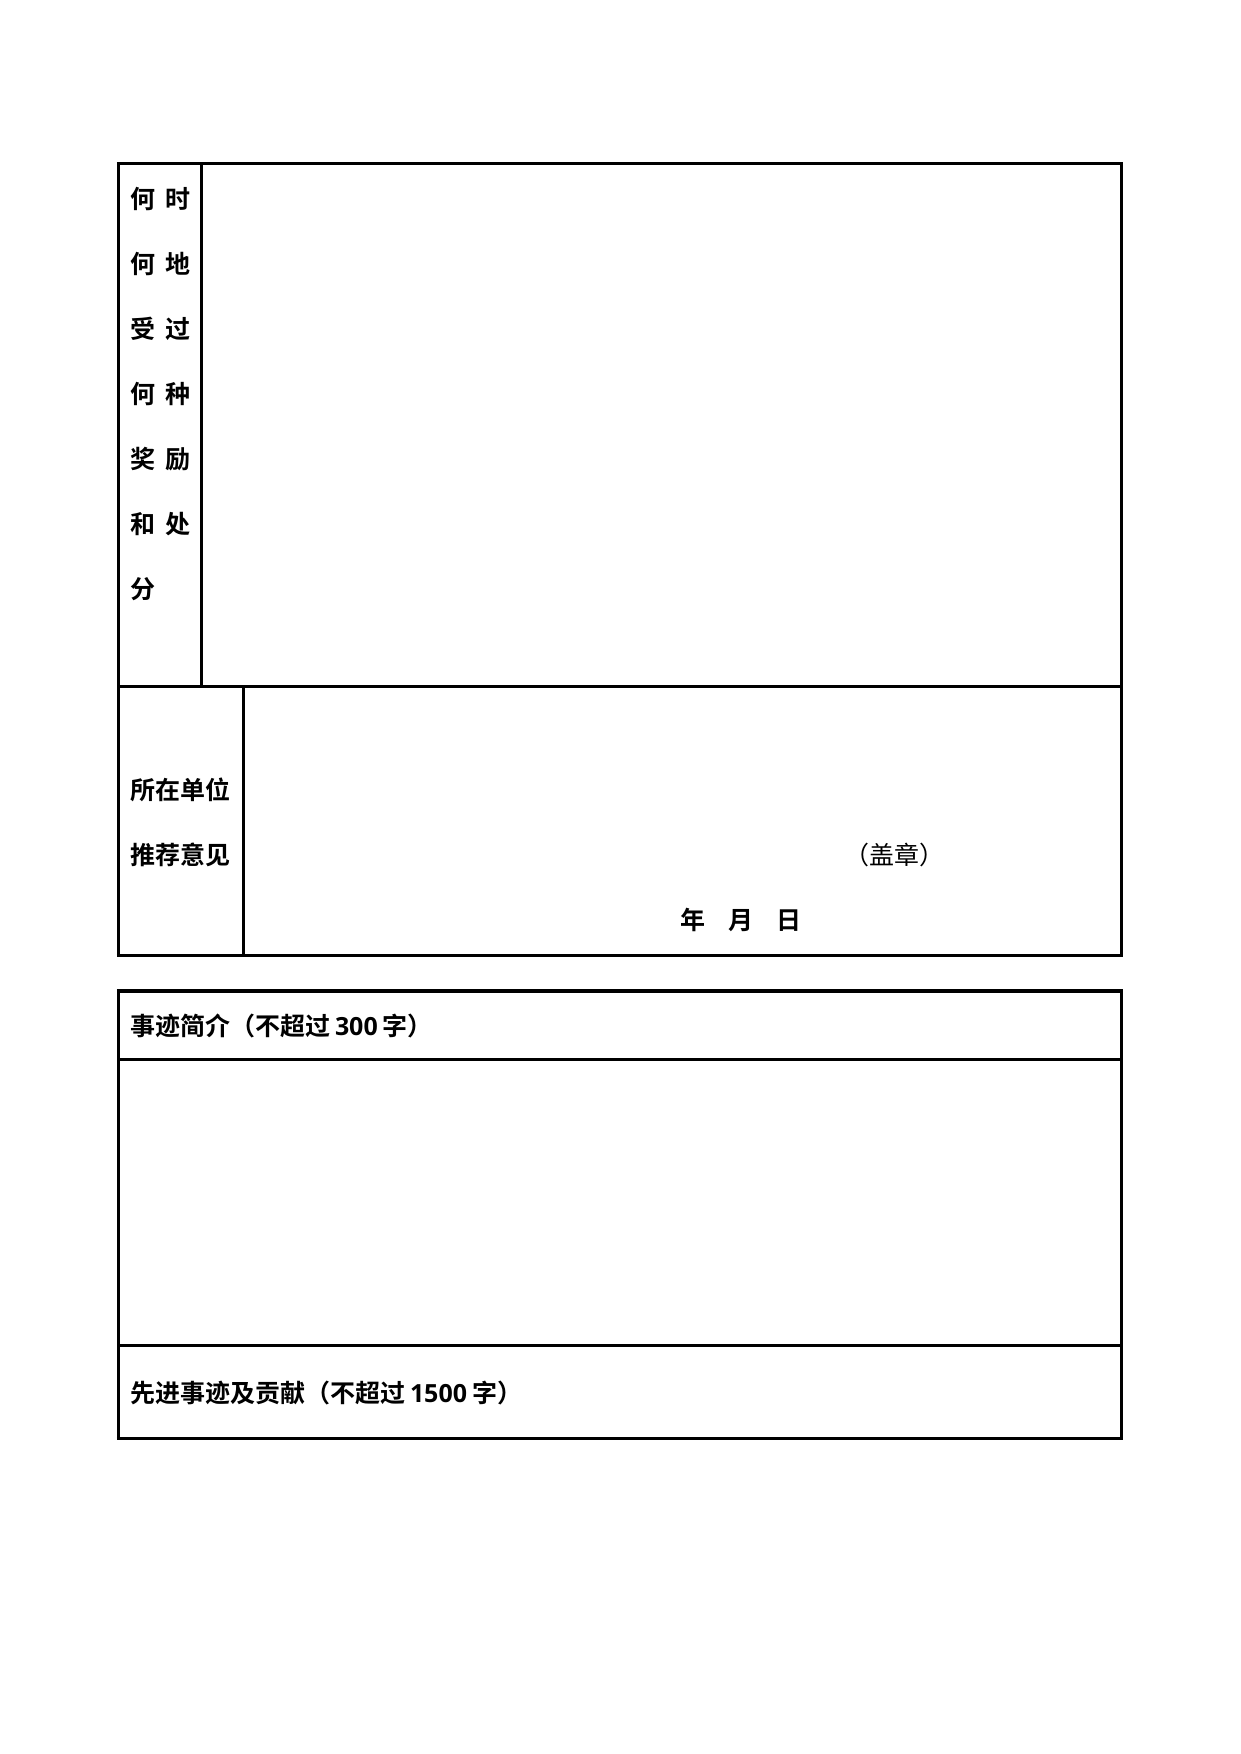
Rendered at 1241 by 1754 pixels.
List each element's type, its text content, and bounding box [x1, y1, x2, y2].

table_cell 何时何地受过何种奖励和处分 [120, 165, 200, 685]
table_header 事迹简介（不超过300字） [120, 993, 1120, 1057]
table_cell （盖章） 年 月 日 [245, 688, 1120, 954]
table_cell [203, 165, 1120, 685]
table_cell 先进事迹及贡献（不超过1500字） [120, 1347, 1120, 1437]
table_cell [120, 1061, 1120, 1344]
table_cell 所在单位 推荐意见 [120, 688, 242, 954]
